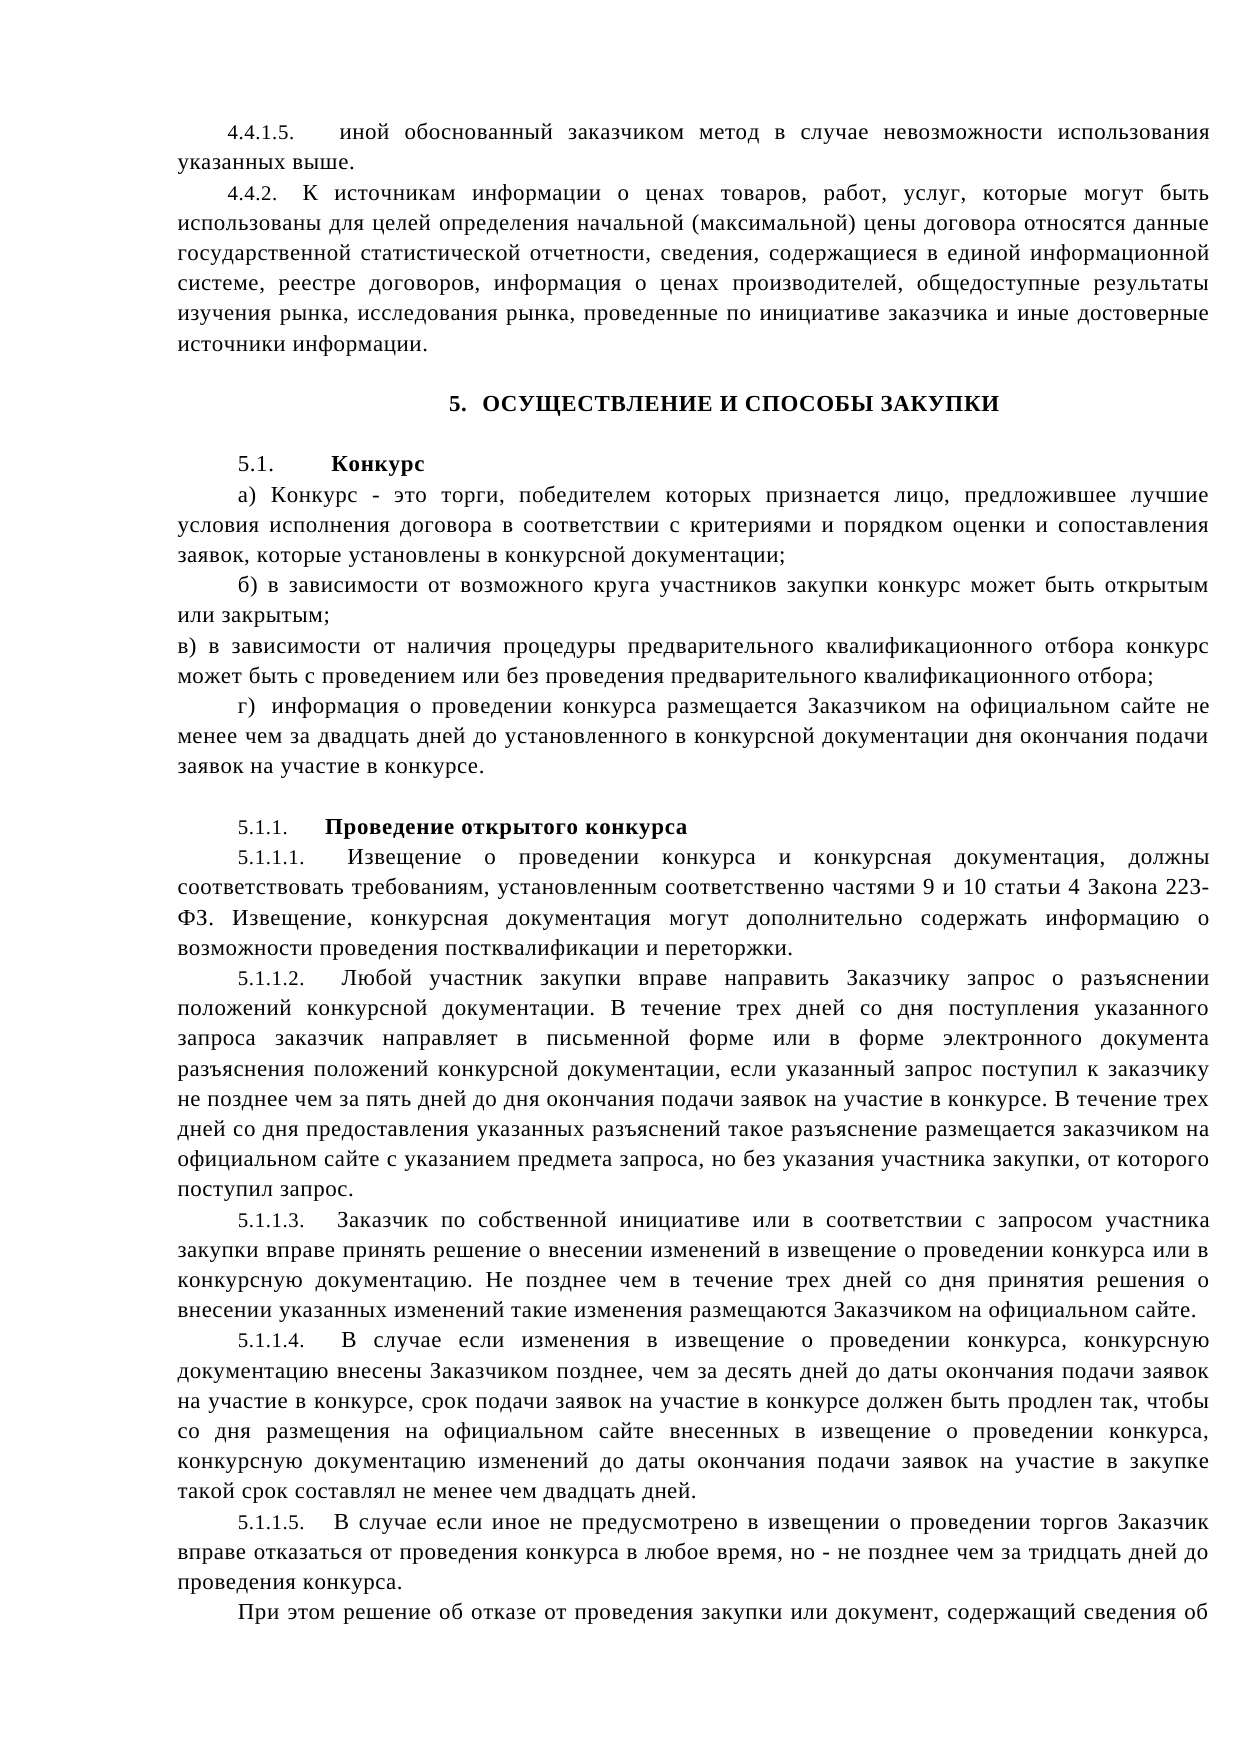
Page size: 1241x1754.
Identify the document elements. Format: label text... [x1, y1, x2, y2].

list Заказчик по собственной инициативе или в соответствии с запросом участника закупки вправе принять решение о внесении изменений в извещение о проведении конкурса или в конкурсную документацию. Не позднее чем в течение трех дней со дня принятия решения о внесении указанных изменений такие изменения размещаются Заказчиком на официальном сайте. [177, 1206, 1211, 1323]
text в) в зависимости от наличия процедуры предварительного квалификационного отбора конкурс может быть с проведением или без проведения предварительного квалификационного отбора; [177, 632, 1211, 688]
list Любой участник закупки вправе направить Заказчику запрос о разъяснении положений конкурсной документации. В течение трех дней со дня поступления указанного запроса заказчик направляет в письменной форме или в форме электронного документа разъяснения положений конкурсной документации, если указанный запрос поступил к заказчику не позднее чем за пять дней до дня окончания подачи заявок на участие в конкурсе. В течение трех дней со дня предоставления указанных разъяснений такое разъяснение размещается заказчиком на официальном сайте с указанием предмета запроса, но без указания участника закупки, от которого поступил запрос. [177, 964, 1211, 1202]
list К источникам информации о ценах товаров, работ, услуг, которые могут быть использованы для целей определения начальной (максимальной) цены договора относятся данные государственной статистической отчетности, сведения, содержащиеся в единой информационной системе, реестре договоров, информация о ценах производителей, общедоступные результаты изучения рынка, исследования рынка, проведенные по инициативе заказчика и иные достоверные источники информации. [177, 178, 1211, 356]
list Проведение открытого конкурса [177, 813, 1211, 839]
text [177, 1598, 1211, 1625]
list Конкурс [177, 450, 1211, 477]
text г) информация о проведении конкурса размещается Заказчиком на официальном сайте не менее чем за двадцать дней до установленного в конкурсной документации дня окончания подачи заявок на участие в конкурсе. [177, 692, 1211, 779]
list иной обоснованный заказчиком метод в случае невозможности использования указанных выше. [177, 118, 1211, 175]
list ОСУЩЕСТВЛЕНИЕ И СПОСОБЫ ЗАКУПКИ [177, 390, 1211, 416]
list В случае если изменения в извещение о проведении конкурса, конкурсную документацию внесены Заказчиком позднее, чем за десять дней до даты окончания подачи заявок на участие в конкурсе, срок подачи заявок на участие в конкурсе должен быть продлен так, чтобы со дня размещения на официальном сайте внесенных в извещение о проведении конкурса, конкурсную документацию изменений до даты окончания подачи заявок на участие в закупке такой срок составлял не менее чем двадцать дней. [177, 1326, 1211, 1504]
list Извещение о проведении конкурса и конкурсная документация, должны соответствовать требованиям, установленным соответственно частями 9 и 10 статьи 4 Закона 223-ФЗ. Извещение, конкурсная документация могут дополнительно содержать информацию о возможности проведения постквалификации и переторжки. [177, 843, 1211, 960]
list В случае если иное не предусмотрено в извещении о проведении торгов Заказчик вправе отказаться от проведения конкурса в любое время, но - не позднее чем за тридцать дней до проведения конкурса. [177, 1508, 1211, 1594]
text б) в зависимости от возможного круга участников закупки конкурс может быть открытым или закрытым; [177, 571, 1211, 628]
text а) Конкурс - это торги, победителем которых признается лицо, предложившее лучшие условия исполнения договора в соответствии с критериями и порядком оценки и сопоставления заявок, которые установлены в конкурсной документации; [177, 481, 1211, 567]
